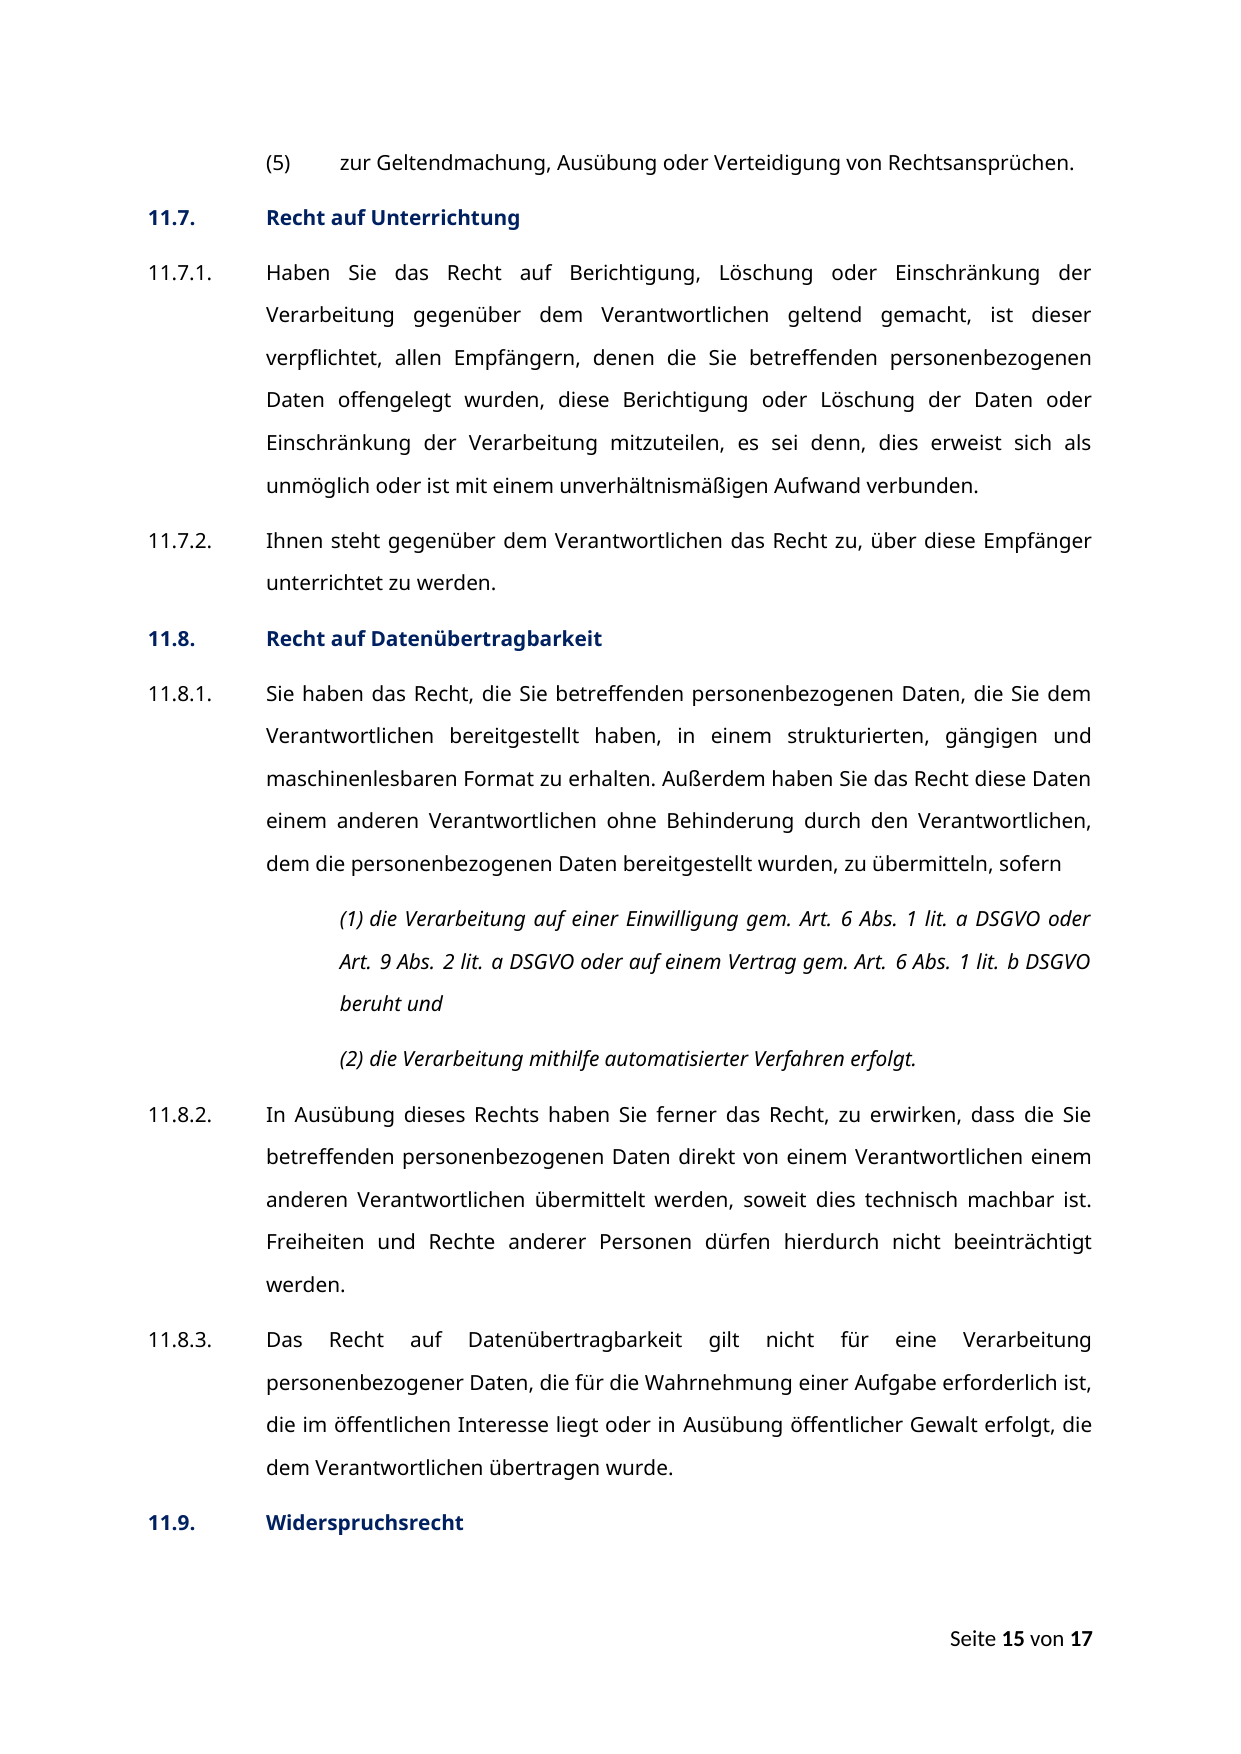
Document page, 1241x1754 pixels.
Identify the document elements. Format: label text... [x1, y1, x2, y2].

list Das Recht auf Datenübertragbarkeit gilt nicht für eine Verarbeitung personenbezogener Daten, die für die Wahrnehmung einer Aufgabe erforderlich ist, die im öffentlichen Interesse liegt oder in Ausübung öffentlicher Gewalt erfolgt, die dem Verantwortlichen übertragen wurde. [148, 1325, 1093, 1481]
list (1) die Verarbeitung auf einer Einwilligung gem. Art. 6 Abs. 1 lit. a DSGVO oder Art. 9 Abs. 2 lit. a DSGVO oder auf einem Vertrag gem. Art. 6 Abs. 1 lit. b DSGVO beruht und [339, 904, 1093, 1018]
list Sie haben das Recht, die Sie betreffenden personenbezogenen Daten, die Sie dem Verantwortlichen bereitgestellt haben, in einem strukturierten, gängigen und maschinenlesbaren Format zu erhalten. Außerdem haben Sie das Recht diese Daten einem anderen Verantwortlichen ohne Behinderung durch den Verantwortlichen, dem die personenbezogenen Daten bereitgestellt wurden, zu übermitteln, sofern [148, 679, 1093, 878]
text (5) zur Geltendmachung, Ausübung oder Verteidigung von Rechtsansprüchen. [266, 148, 1093, 176]
list Ihnen steht gegenüber dem Verantwortlichen das Recht zu, über diese Empfänger unterrichtet zu werden. [148, 526, 1093, 597]
subtitle Recht auf Datenübertragbarkeit [148, 624, 1093, 652]
list In Ausübung dieses Rechts haben Sie ferner das Recht, zu erwirken, dass die Sie betreffenden personenbezogenen Daten direkt von einem Verantwortlichen einem anderen Verantwortlichen übermittelt werden, soweit dies technisch machbar ist. Freiheiten und Rechte anderer Personen dürfen hierdurch nicht beeinträchtigt werden. [148, 1100, 1093, 1298]
subtitle Recht auf Unterrichtung [148, 203, 1093, 231]
list Haben Sie das Recht auf Berichtigung, Löschung oder Einschränkung der Verarbeitung gegenüber dem Verantwortlichen geltend gemacht, ist dieser verpflichtet, allen Empfängern, denen die Sie betreffenden personenbezogenen Daten offengelegt wurden, diese Berichtigung oder Löschung der Daten oder Einschränkung der Verarbeitung mitzuteilen, es sei denn, dies erweist sich als unmöglich oder ist mit einem unverhältnismäßigen Aufwand verbunden. [148, 258, 1093, 499]
list (2) die Verarbeitung mithilfe automatisierter Verfahren erfolgt. [339, 1044, 1093, 1073]
subtitle Widerspruchsrecht [148, 1508, 1093, 1537]
